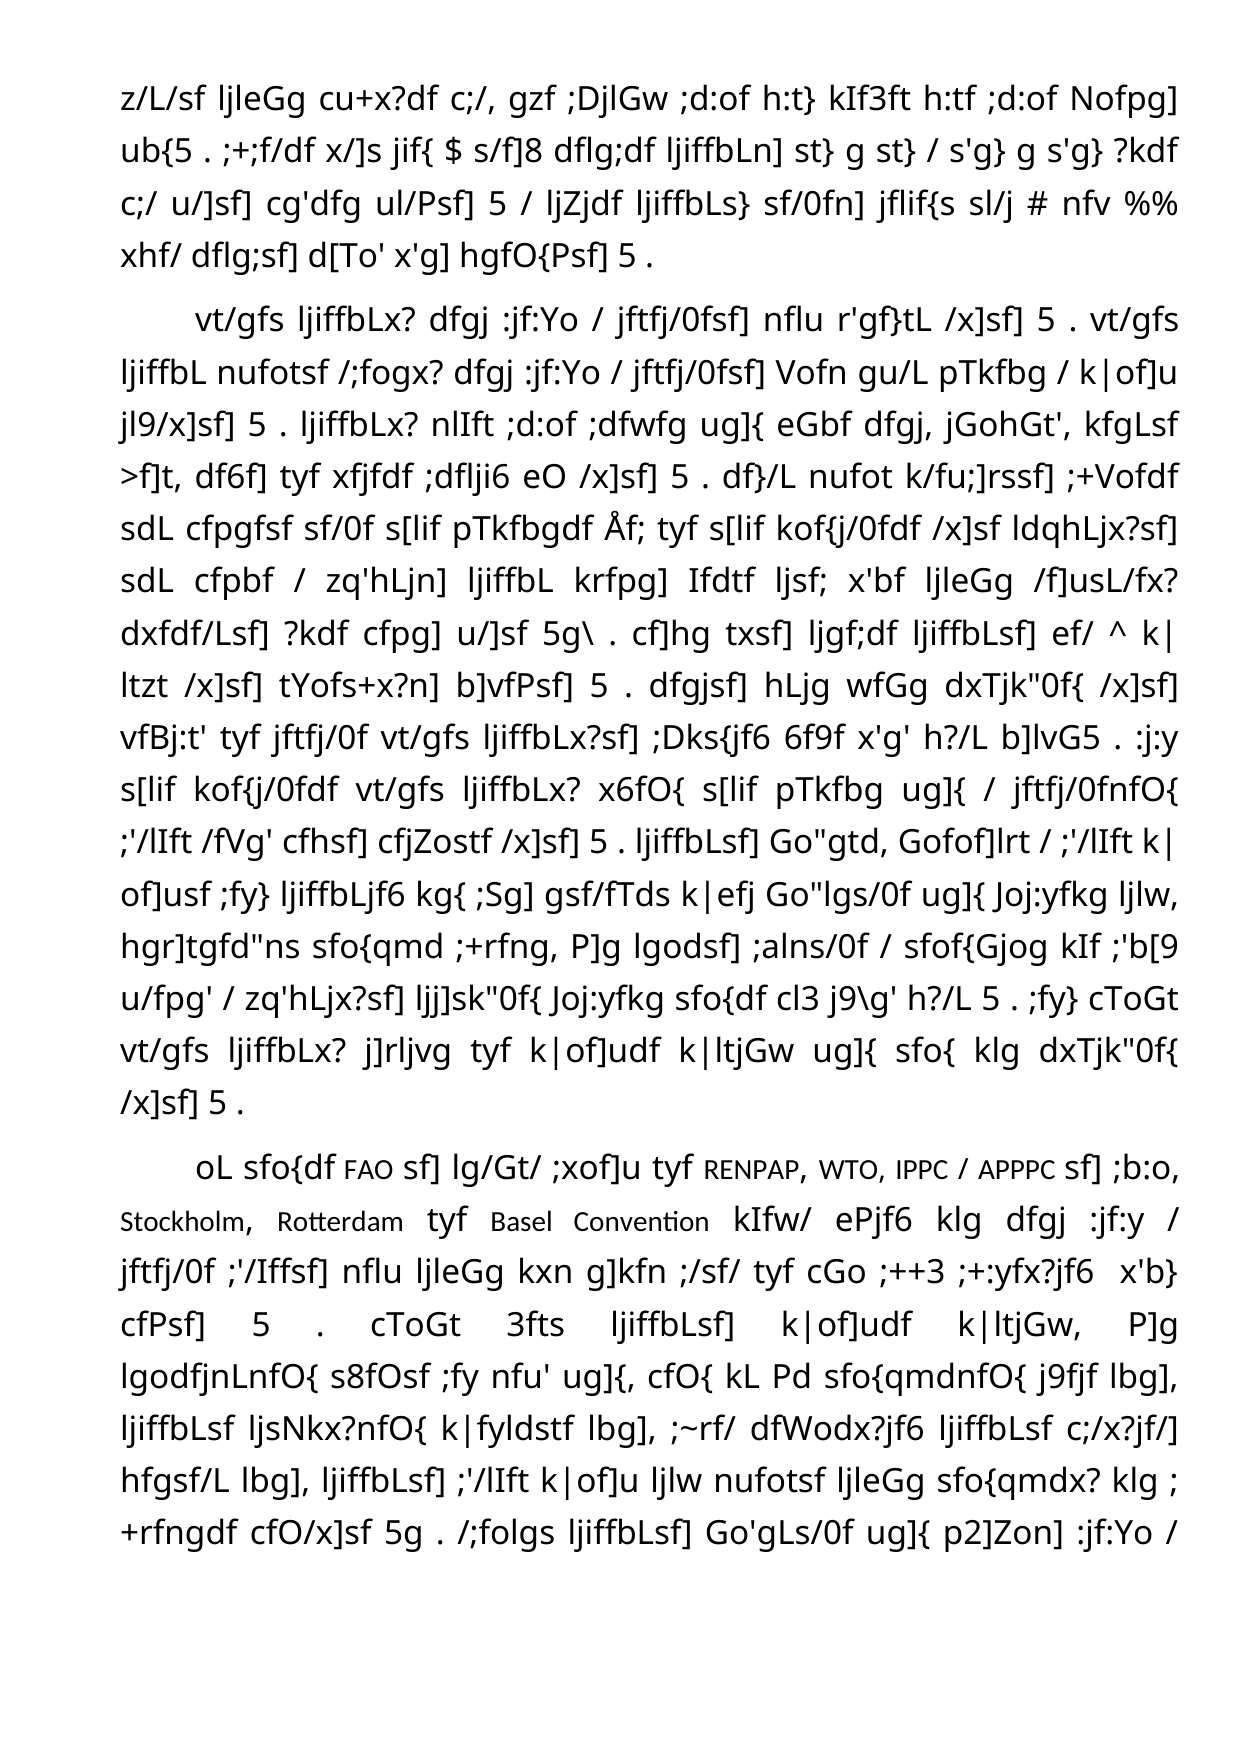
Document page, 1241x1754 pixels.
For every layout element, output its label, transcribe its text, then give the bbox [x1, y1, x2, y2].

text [120, 75, 1180, 277]
text vt/gfs ljiffbLx? dfgj :jf:Yo / jftfj/0fsf] nflu r'gf}tL /x]sf] 5 . vt/gfs ljiffbL nufotsf /;fogx? dfgj :jf:Yo / jftfj/0fsf] Vofn gu/L pTkfbg / k|of]u jl9/x]sf] 5 . ljiffbLx? nlIft ;d:of ;dfwfg ug]{ eGbf dfgj, jGohGt', kfgLsf >f]t, df6f] tyf xfjfdf ;dflji6 eO /x]sf] 5 . df}/L nufot k/fu;]rssf] ;+Vofdf sdL cfpgfsf sf/0f s[lif pTkfbgdf Åf; tyf s[lif kof{j/0fdf /x]sf ldqhLjx?sf] sdL cfpbf / zq'hLjn] ljiffbL krfpg] Ifdtf ljsf; x'bf ljleGg /f]usL/fx? dxfdf/Lsf] ?kdf cfpg] u/]sf 5g\ . cf]hg txsf] ljgf;df ljiffbLsf] ef/ ^ k|ltzt /x]sf] tYofs+x?n] b]vfPsf] 5 . dfgjsf] hLjg wfGg dxTjk"0f{ /x]sf] vfBj:t' tyf jftfj/0f vt/gfs ljiffbLx?sf] ;Dks{jf6 6f9f x'g' h?/L b]lvG5 . :j:y s[lif kof{j/0fdf vt/gfs ljiffbLx? x6fO{ s[lif pTkfbg ug]{ / jftfj/0fnfO{ ;'/lIft /fVg' cfhsf] cfjZostf /x]sf] 5 . ljiffbLsf] Go"gtd, Gofof]lrt / ;'/lIft k|of]usf ;fy} ljiffbLjf6 kg{ ;Sg] gsf/fTds k|efj Go"lgs/0f ug]{ Joj:yfkg ljlw, hgr]tgfd"ns sfo{qmd ;+rfng, P]g lgodsf] ;alns/0f / sfof{Gjog kIf ;'b[9 u/fpg' / zq'hLjx?sf] ljj]sk"0f{ Joj:yfkg sfo{df cl3 j9\g' h?/L 5 . ;fy} cToGt vt/gfs ljiffbLx? j]rljvg tyf k|of]udf k|ltjGw ug]{ sfo{ klg dxTjk"0f{ /x]sf] 5 . [120, 296, 1180, 1124]
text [120, 1144, 1180, 1554]
